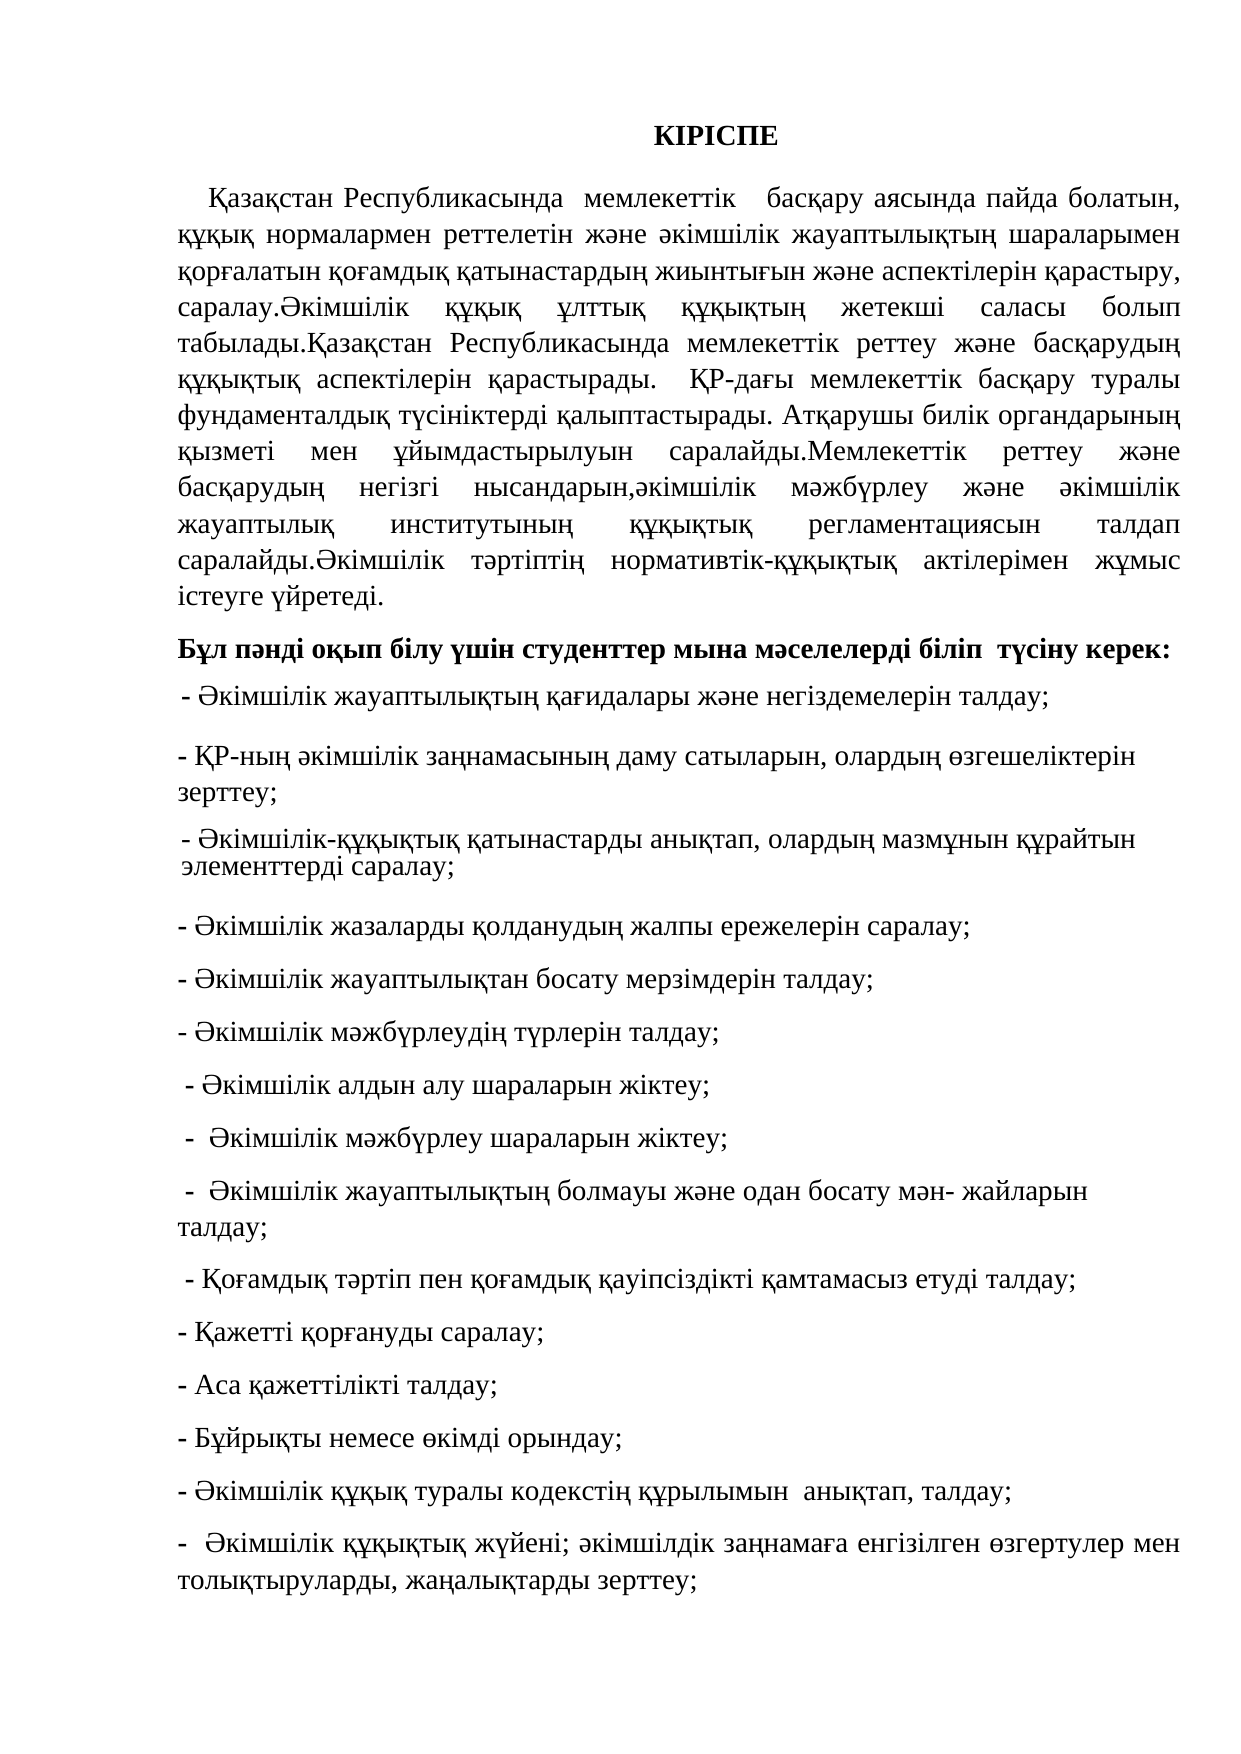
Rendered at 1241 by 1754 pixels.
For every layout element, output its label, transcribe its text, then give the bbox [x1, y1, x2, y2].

text - Қажетті қорғануды саралау; [177, 1314, 1181, 1348]
text - Әкімшілік мәжбүрлеудің түрлерін талдау; [177, 1014, 1181, 1048]
text - Аса қажеттілікті талдау; [177, 1367, 1181, 1401]
text - Әкімшілік алдын алу шараларын жіктеу; [177, 1067, 1181, 1101]
text Бұл пәнді оқып білу үшін студенттер мына мәселелерді біліп түсіну керек: [177, 631, 1181, 664]
text - Әкімшілік-құқықтық қатынастарды анықтап, олардың мазмұнын құрайтын элементтерді саралау; [181, 827, 1181, 881]
text - Әкімшілік жауаптылықтың болмауы және одан босату мән- жайларын талдау; [177, 1173, 1181, 1242]
text - Бұйрықты немесе өкімді орындау; [177, 1420, 1181, 1453]
text - Әкімшілік мәжбүрлеу шараларын жіктеу; [177, 1120, 1181, 1153]
text - ҚР-ның әкімшілік заңнамасының даму сатыларын, олардың өзгешеліктерін зерттеу; [177, 738, 1181, 808]
text - Әкімшілік құқықтық жүйені; әкімшілдік заңнамаға енгізілген өзгертулер мен толықтыруларды, жаңалықтарды зерттеу; [177, 1526, 1181, 1595]
text КІРІСПЕ [177, 118, 1181, 152]
text - Әкімшілік құқық туралы кодекстің құрылымын анықтап, талдау; [177, 1473, 1181, 1506]
text - Қоғамдық тәртіп пен қоғамдық қауіпсіздікті қамтамасыз етуді талдау; [177, 1262, 1181, 1295]
text - Әкімшілік жауаптылықтың қағидалары және негіздемелерін талдау; [181, 684, 1181, 711]
text - Әкімшілік жазаларды қолданудың жалпы ережелерін саралау; [177, 908, 1181, 942]
text Қазақстан Республикасында мемлекеттік басқару аясында пайда болатын, құқық нормалармен реттелетін және әкімшілік жауаптылықтың шараларымен қорғалатын қоғамдық қатынастардың жиынтығын және аспектілерін қарастыру, саралау.Әкімшілік құқық ұлттық құқықтың жетекші саласы болып табылады.Қазақстан Республикасында мемлекеттік реттеу және басқарудың құқықтық аспектілерін қарастырады. ҚР-дағы мемлекеттік басқару туралы фундаменталдық түсініктерді қалыптастырады. Атқарушы билік органдарының қызметі мен ұйымдастырылуын саралайды.Мемлекеттік реттеу және басқарудың негізгі нысандарын,әкімшілік мәжбүрлеу және әкімшілік жауаптылық институтының құқықтық регламентациясын талдап саралайды.Әкімшілік тәртіптің нормативтік-құқықтық актілерімен жұмыс істеуге үйретеді. [177, 180, 1181, 612]
text - Әкімшілік жауаптылықтан босату мерзімдерін талдау; [177, 961, 1181, 995]
